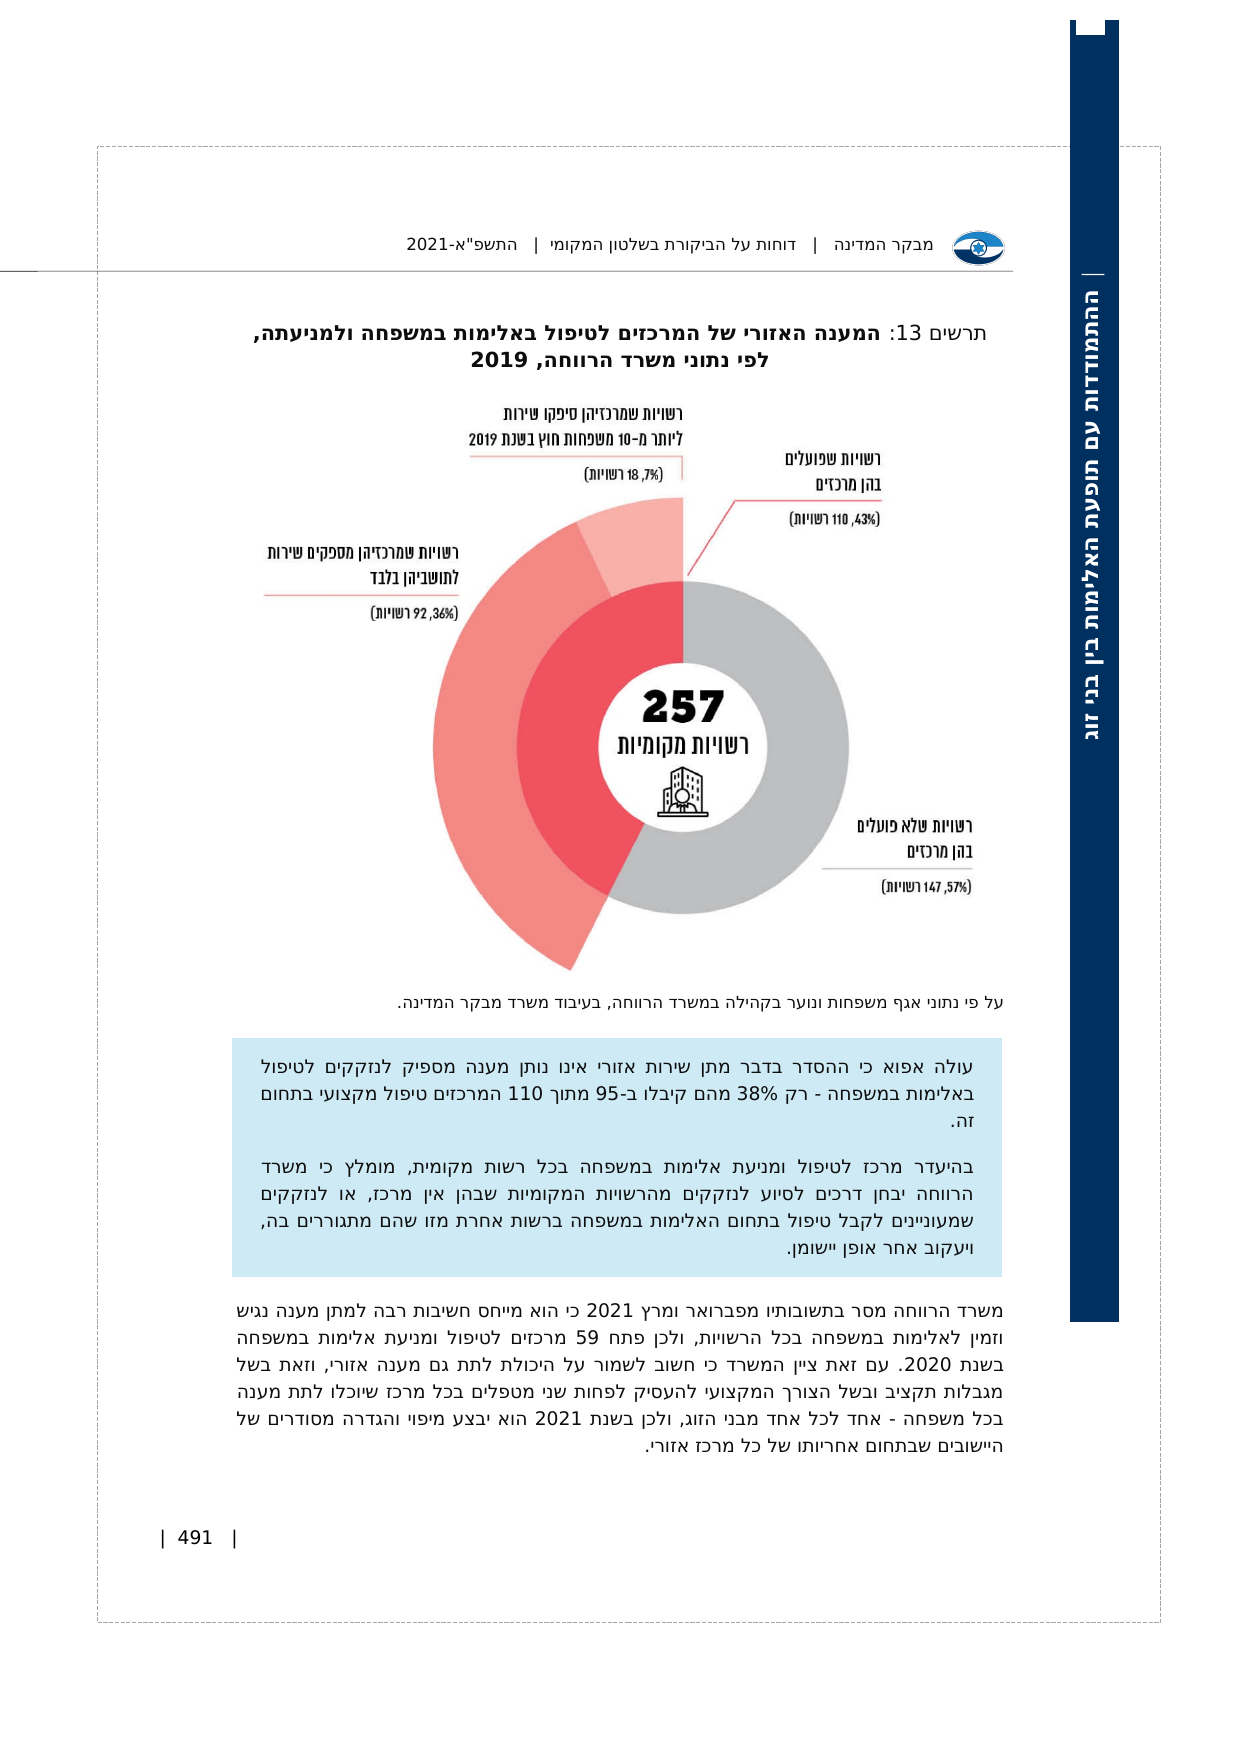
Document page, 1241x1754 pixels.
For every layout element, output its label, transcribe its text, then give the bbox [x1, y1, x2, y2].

text על פי נתוני אגף משפחות ונוער בקהילה במשרד הרווחה, בעיבוד משרד מבקר המדינה. [236, 988, 1004, 1013]
text בהיעדר מרכז לטיפול ומניעת אלימות במשפחה בכל רשות מקומית, מומלץ כי משרד הרווחה יבחן דרכים לסיוע לנזקקים מהרשויות המקומיות שבהן אין מרכז, או לנזקקים שמעוניינים לקבל טיפול בתחום האלימות במשפחה ברשות אחרת מזו שהם מתגוררים בה, ויעקוב אחר אופן יישומן. [237, 1138, 997, 1272]
picture [236, 398, 1004, 974]
picture [950, 228, 1007, 268]
text תרשים 13: המענה האזורי של המרכזים לטיפול באלימות במשפחה ולמניעתה, לפי נתוני משרד הרווחה, 2019 [236, 319, 1004, 373]
text משרד הרווחה מסר בתשובותיו מפברואר ומרץ 2021 כי הוא מייחס חשיבות רבה למתן מענה נגיש וזמין לאלימות במשפחה בכל הרשויות, ולכן פתח 59 מרכזים לטיפול ומניעת אלימות במשפחה בשנת 2020. עם זאת ציין המשרד כי חשוב לשמור על היכולת לתת גם מענה אזורי, וזאת בשל מגבלות תקציב ובשל הצורך המקצועי להעסיק לפחות שני מטפלים בכל מרכז שיוכלו לתת מענה בכל משפחה - אחד לכל אחד מבני הזוג, ולכן בשנת 2021 הוא יבצע מיפוי והגדרה מסודרים של היישובים שבתחום אחריותו של כל מרכז אזורי. [236, 1296, 1004, 1458]
text עולה אפוא כי ההסדר בדבר מתן שירות אזורי אינו נותן מענה מספיק לנזקקים לטיפול באלימות במשפחה - רק 38% מהם קיבלו ב-95 מתוך 110 המרכזים טיפול מקצועי בתחום זה. [237, 1043, 997, 1133]
